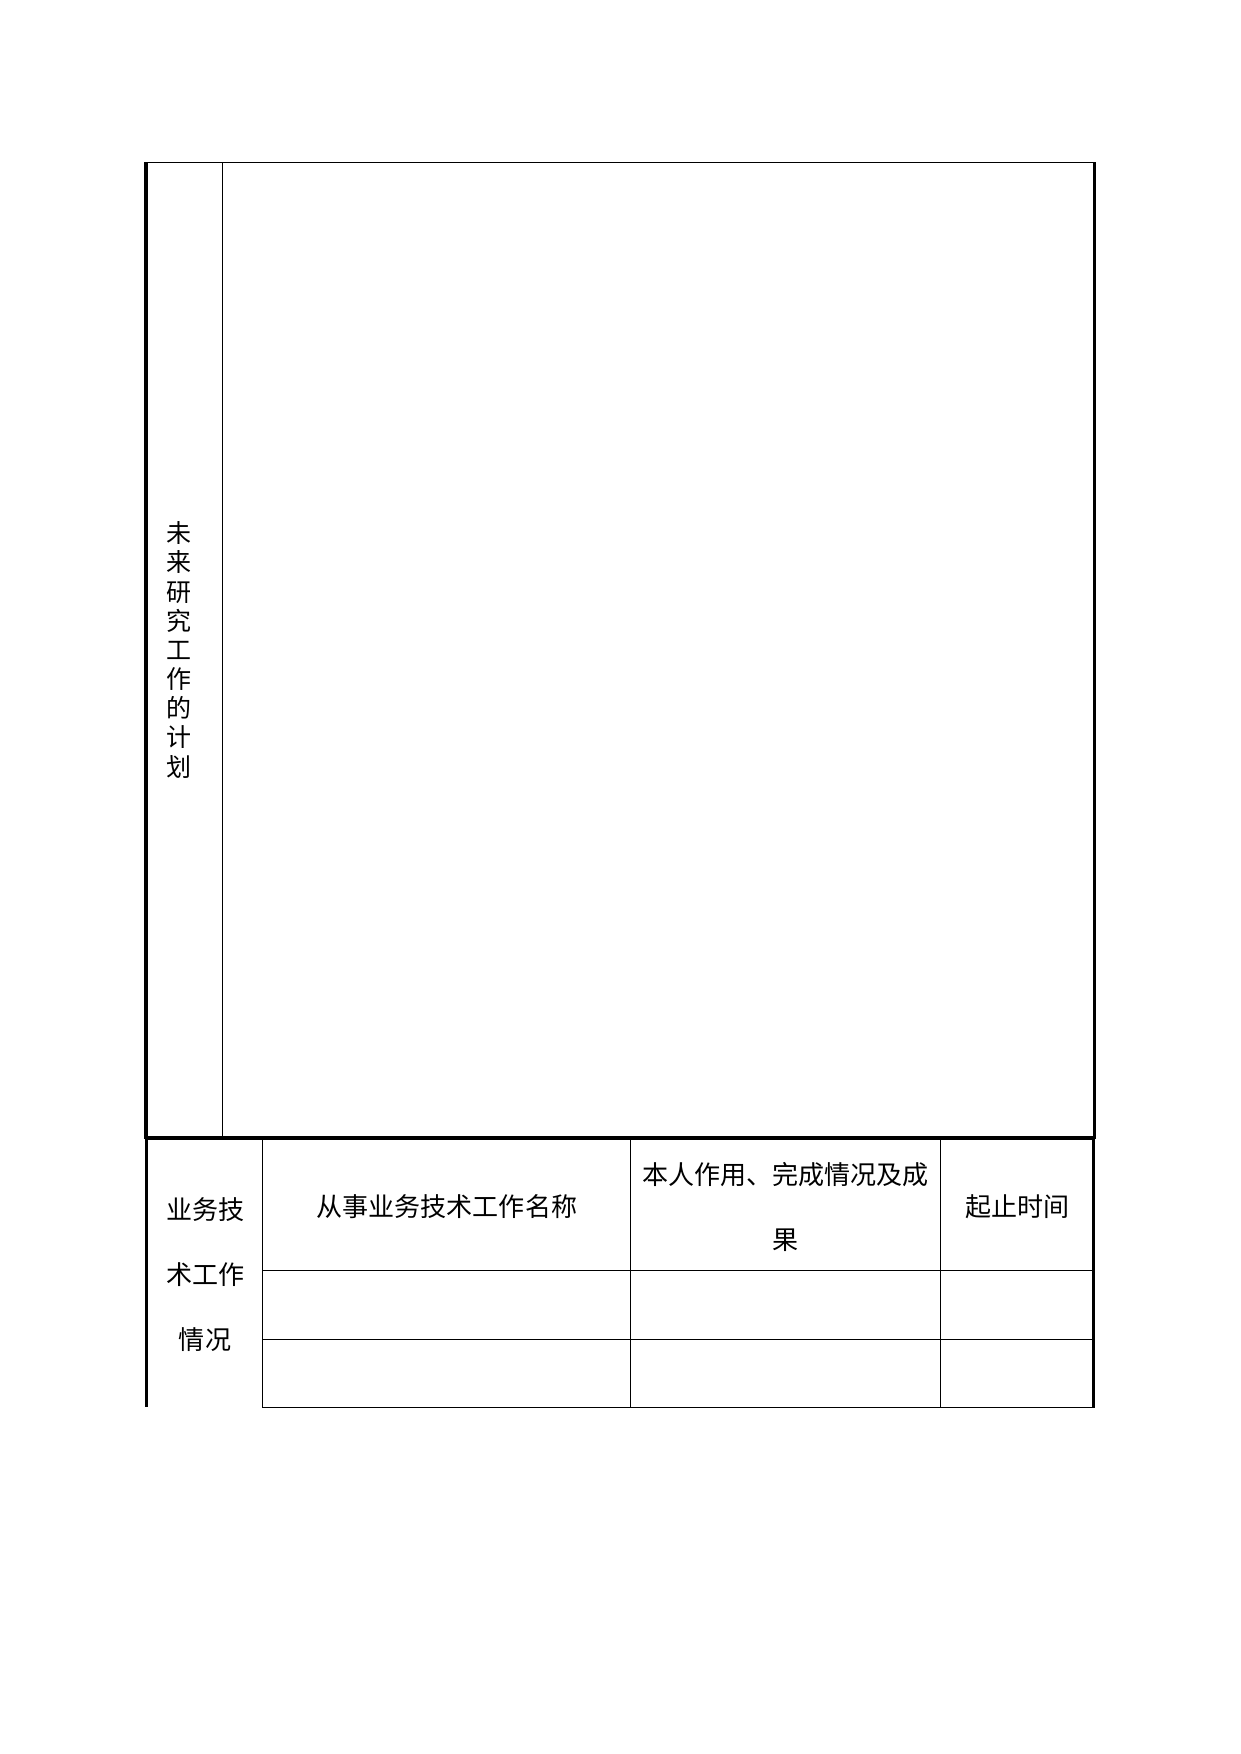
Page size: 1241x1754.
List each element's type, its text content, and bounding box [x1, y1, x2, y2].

table_cell 未来研究工作的计划 [148, 163, 222, 1136]
table_cell [941, 1340, 1092, 1407]
table_cell [941, 1271, 1092, 1338]
table_header 从事业务技术工作名称 [263, 1140, 630, 1270]
table_header 本人作用、完成情况及成果 [631, 1140, 940, 1270]
table_cell [631, 1271, 940, 1338]
table_cell [223, 163, 1093, 1136]
table_cell [263, 1271, 630, 1338]
table_cell [263, 1340, 630, 1407]
table_header 起止时间 [941, 1140, 1092, 1270]
table_cell [631, 1340, 940, 1407]
table_header 业务技术工作情况 [148, 1140, 262, 1407]
